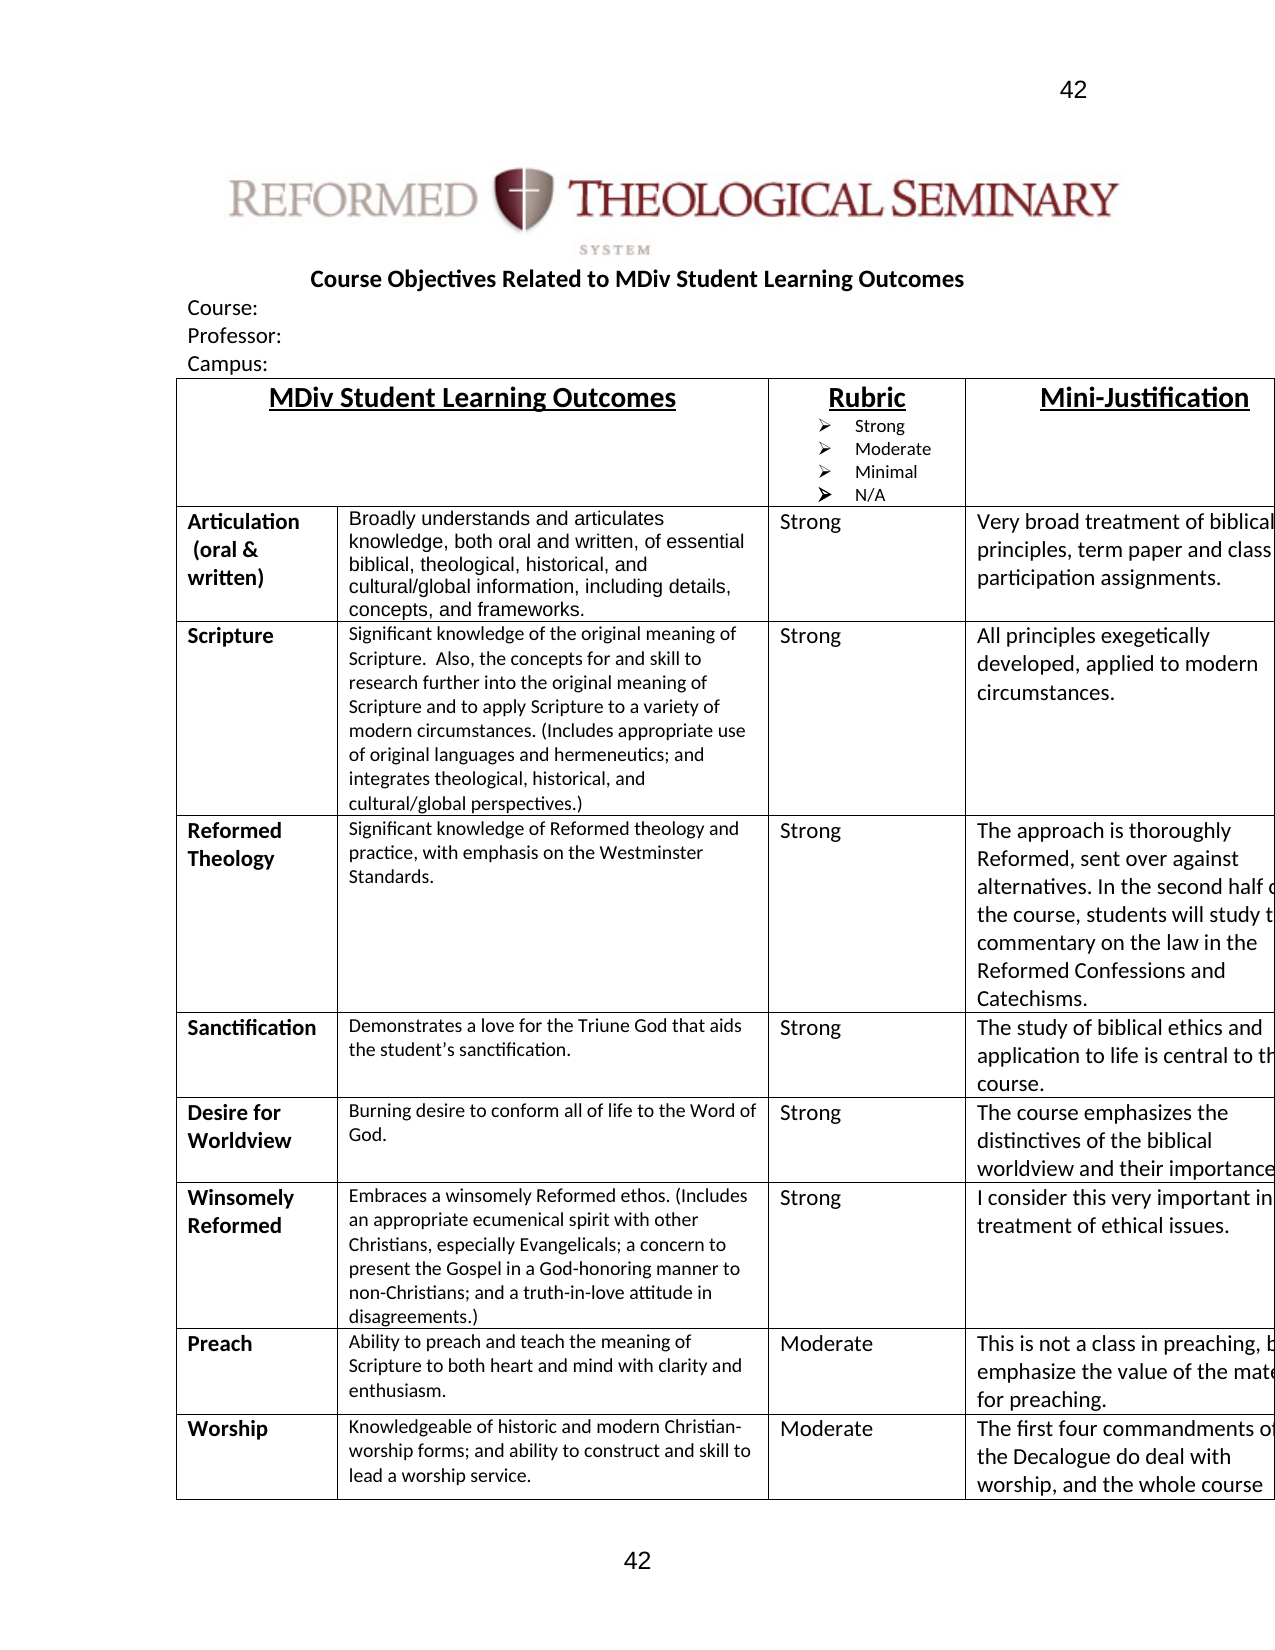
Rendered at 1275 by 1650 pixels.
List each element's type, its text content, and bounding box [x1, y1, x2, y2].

table_cell Moderate [769, 1329, 965, 1413]
table_cell The approach is thoroughly Reformed, sent over against alternatives. In the second half of the course, students will study the commentary on the law in the Reformed Confessions and Catechisms. [966, 816, 1274, 1012]
table_cell The study of biblical ethics and application to life is central to the course. [966, 1013, 1274, 1097]
table_cell Strong [769, 1183, 965, 1328]
table_header MDiv Student Learning Outcomes [177, 379, 768, 506]
table_cell Moderate [769, 1415, 965, 1498]
table_cell Desire for Worldview [177, 1098, 337, 1182]
table_cell Very broad treatment of biblical principles, term paper and class participation assignments. [966, 507, 1274, 621]
table_header Rubric Strong Moderate Minimal N/A [769, 379, 965, 506]
table_cell Strong [769, 507, 965, 621]
table_cell Ability to preach and teach the meaning of Scripture to both heart and mind with clarity and enthusiasm. [338, 1329, 768, 1413]
table_cell The course emphasizes the distinctives of the biblical worldview and their importance. [966, 1098, 1274, 1182]
table_cell All principles exegetically developed, applied to modern circumstances. [966, 622, 1274, 815]
table_header Mini-Justification [966, 379, 1274, 506]
table_cell Broadly understands and articulates knowledge, both oral and written, of essential biblical, theological, historical, and cultural/global information, including details, concepts, and frameworks. [338, 507, 768, 621]
table_cell Worship [177, 1415, 337, 1498]
table_cell I consider this very important in my treatment of ethical issues. [966, 1183, 1274, 1328]
table_cell Scripture [177, 622, 337, 815]
table_cell Significant knowledge of the original meaning of Scripture. Also, the concepts for and skill to research further into the original meaning of Scripture and to apply Scripture to a variety of modern circumstances. (Includes appropriate use of original languages and hermeneutics; and integrates theological, historical, and cultural/global perspectives.) [338, 622, 768, 815]
table_cell Significant knowledge of Reformed theology and practice, with emphasis on the Westminster Standards. [338, 816, 768, 1012]
table_cell Embraces a winsomely Reformed ethos. (Includes an appropriate ecumenical spirit with other Christians, especially Evangelicals; a concern to present the Gospel in a God-honoring manner to non-Christians; and a truth-in-love attitude in disagreements.) [338, 1183, 768, 1328]
table_cell Strong [769, 816, 965, 1012]
text Course Objectives Related to MDiv Student Learning Outcomes [187, 263, 1087, 293]
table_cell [338, 1415, 768, 1498]
text Campus: [187, 349, 1087, 378]
picture [187, 150, 1163, 263]
table_cell Winsomely Reformed [177, 1183, 337, 1328]
table_cell Demonstrates a love for the Triune God that aids the student’s sanctification. [338, 1013, 768, 1097]
table_cell Preach [177, 1329, 337, 1413]
table_cell Strong [769, 1013, 965, 1097]
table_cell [966, 1415, 1274, 1498]
text Professor: [187, 322, 1087, 349]
table_cell Sanctification [177, 1013, 337, 1097]
text Course: [187, 293, 1087, 322]
table_cell Strong [769, 1098, 965, 1182]
table_cell Reformed Theology [177, 816, 337, 1012]
table_cell Burning desire to conform all of life to the Word of God. [338, 1098, 768, 1182]
table_cell Articulation (oral & written) [177, 507, 337, 621]
table_cell Strong [769, 622, 965, 815]
table_cell This is not a class in preaching, but I emphasize the value of the material for preaching. [966, 1329, 1274, 1413]
